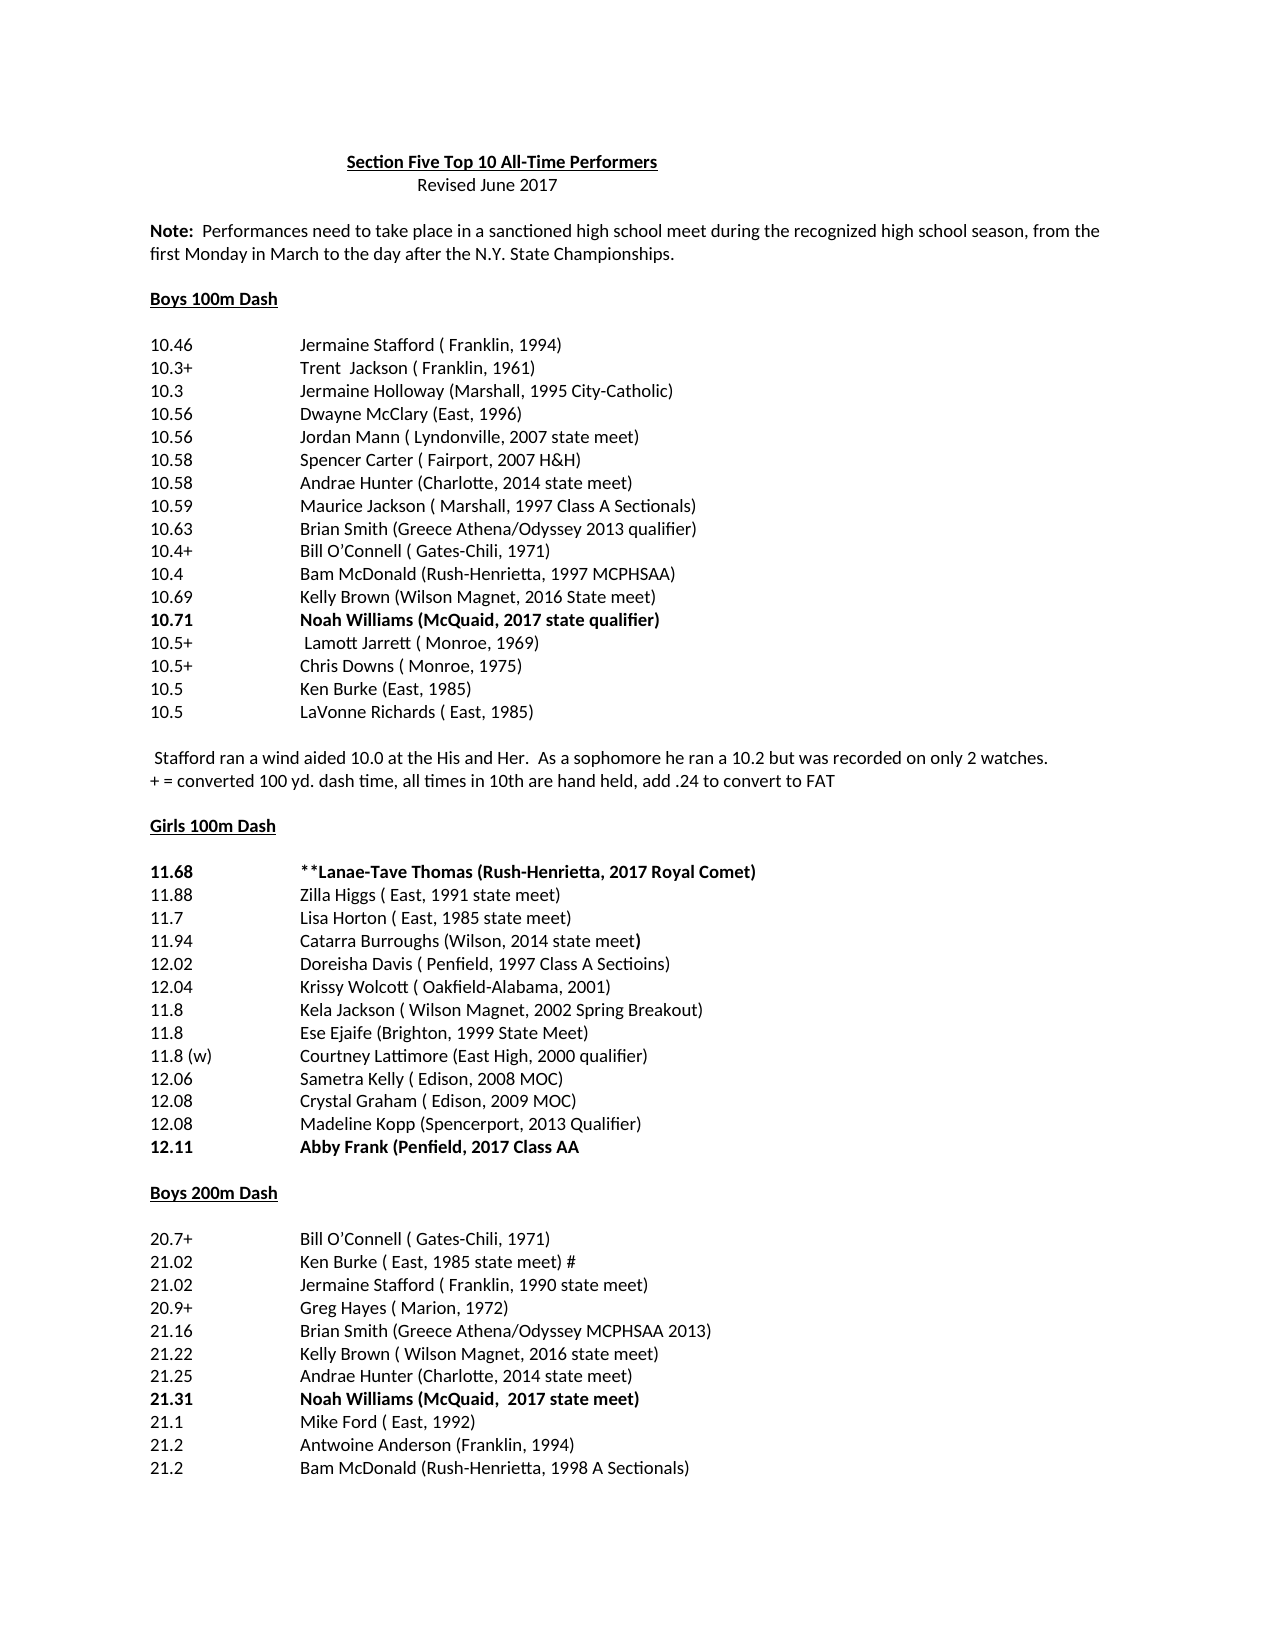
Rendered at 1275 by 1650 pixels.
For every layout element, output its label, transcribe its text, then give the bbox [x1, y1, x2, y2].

text 10.5 LaVonne Richards ( East, 1985) [150, 700, 1125, 723]
text 10.59 Maurice Jackson ( Marshall, 1997 Class A Sectionals) [150, 494, 1125, 517]
text 10.71 Noah Williams (McQuaid, 2017 state qualifier) [150, 608, 1125, 631]
text Note: Performances need to take place in a sanctioned high school meet during the recognized high school season, from the first Monday in March to the day after the N.Y. State Championships. [150, 219, 1125, 264]
text 20.7+ Bill O’Connell ( Gates-Chili, 1971) [150, 1227, 1125, 1250]
text 10.3+ Trent Jackson ( Franklin, 1961) [150, 356, 1125, 379]
text 11.8 (w) Courtney Lattimore (East High, 2000 qualifier) [150, 1044, 1125, 1067]
text 21.1 Mike Ford ( East, 1992) [150, 1410, 1125, 1433]
text 10.56 Jordan Mann ( Lyndonville, 2007 state meet) [150, 425, 1125, 448]
text 12.08 Madeline Kopp (Spencerport, 2013 Qualifier) [150, 1112, 1125, 1135]
text 21.31 Noah Williams (McQuaid, 2017 state meet) [150, 1387, 1125, 1410]
text 11.8 Kela Jackson ( Wilson Magnet, 2002 Spring Breakout) [150, 998, 1125, 1021]
text 11.68 **Lanae-Tave Thomas (Rush-Henrietta, 2017 Royal Comet) [150, 860, 1125, 883]
text 10.56 Dwayne McClary (East, 1996) [150, 402, 1125, 425]
text 11.7 Lisa Horton ( East, 1985 state meet) [150, 906, 1125, 929]
text 21.02 Ken Burke ( East, 1985 state meet) # [150, 1250, 1125, 1273]
text 10.3 Jermaine Holloway (Marshall, 1995 City-Catholic) [150, 379, 1125, 402]
text 21.2 Antwoine Anderson (Franklin, 1994) [150, 1433, 1125, 1456]
text 10.69 Kelly Brown (Wilson Magnet, 2016 State meet) [150, 585, 1125, 608]
text 12.04 Krissy Wolcott ( Oakfield-Alabama, 2001) [150, 975, 1125, 998]
text 10.4 Bam McDonald (Rush-Henrietta, 1997 MCPHSAA) [150, 562, 1125, 585]
text 21.22 Kelly Brown ( Wilson Magnet, 2016 state meet) [150, 1342, 1125, 1364]
text 10.63 Brian Smith (Greece Athena/Odyssey 2013 qualifier) [150, 517, 1125, 539]
text 21.25 Andrae Hunter (Charlotte, 2014 state meet) [150, 1364, 1125, 1387]
text 21.02 Jermaine Stafford ( Franklin, 1990 state meet) [150, 1273, 1125, 1296]
text Boys 200m Dash [150, 1181, 1125, 1204]
text 12.08 Crystal Graham ( Edison, 2009 MOC) [150, 1089, 1125, 1112]
text 10.5+ Lamott Jarrett ( Monroe, 1969) [150, 631, 1125, 654]
text 20.9+ Greg Hayes ( Marion, 1972) [150, 1296, 1125, 1319]
text 12.02 Doreisha Davis ( Penfield, 1997 Class A Sectioins) [150, 952, 1125, 975]
text 10.5 Ken Burke (East, 1985) [150, 677, 1125, 700]
text 10.58 Andrae Hunter (Charlotte, 2014 state meet) [150, 471, 1125, 494]
text 11.88 Zilla Higgs ( East, 1991 state meet) [150, 883, 1125, 906]
text 21.16 Brian Smith (Greece Athena/Odyssey MCPHSAA 2013) [150, 1319, 1125, 1342]
text 12.06 Sametra Kelly ( Edison, 2008 MOC) [150, 1067, 1125, 1089]
text 10.4+ Bill O’Connell ( Gates-Chili, 1971) [150, 539, 1125, 562]
text 12.11 Abby Frank (Penfield, 2017 Class AA [150, 1135, 1125, 1158]
text Boys 100m Dash [150, 287, 1125, 310]
text + = converted 100 yd. dash time, all times in 10th are hand held, add .24 to convert to FAT [150, 769, 1125, 792]
text 21.2 Bam McDonald (Rush-Henrietta, 1998 A Sectionals) [150, 1456, 1125, 1479]
text 10.46 Jermaine Stafford ( Franklin, 1994) [150, 333, 1125, 356]
text 11.8 Ese Ejaife (Brighton, 1999 State Meet) [150, 1021, 1125, 1044]
text Stafford ran a wind aided 10.0 at the His and Her. As a sophomore he ran a 10.2 but was recorded on only 2 watches. [150, 746, 1125, 769]
text 10.5+ Chris Downs ( Monroe, 1975) [150, 654, 1125, 677]
text Revised June 2017 [150, 173, 1125, 196]
text Section Five Top 10 All-Time Performers [300, 150, 1125, 173]
text Girls 100m Dash [150, 814, 1125, 837]
text 11.94 Catarra Burroughs (Wilson, 2014 state meet) [150, 929, 1125, 952]
text 10.58 Spencer Carter ( Fairport, 2007 H&H) [150, 448, 1125, 471]
